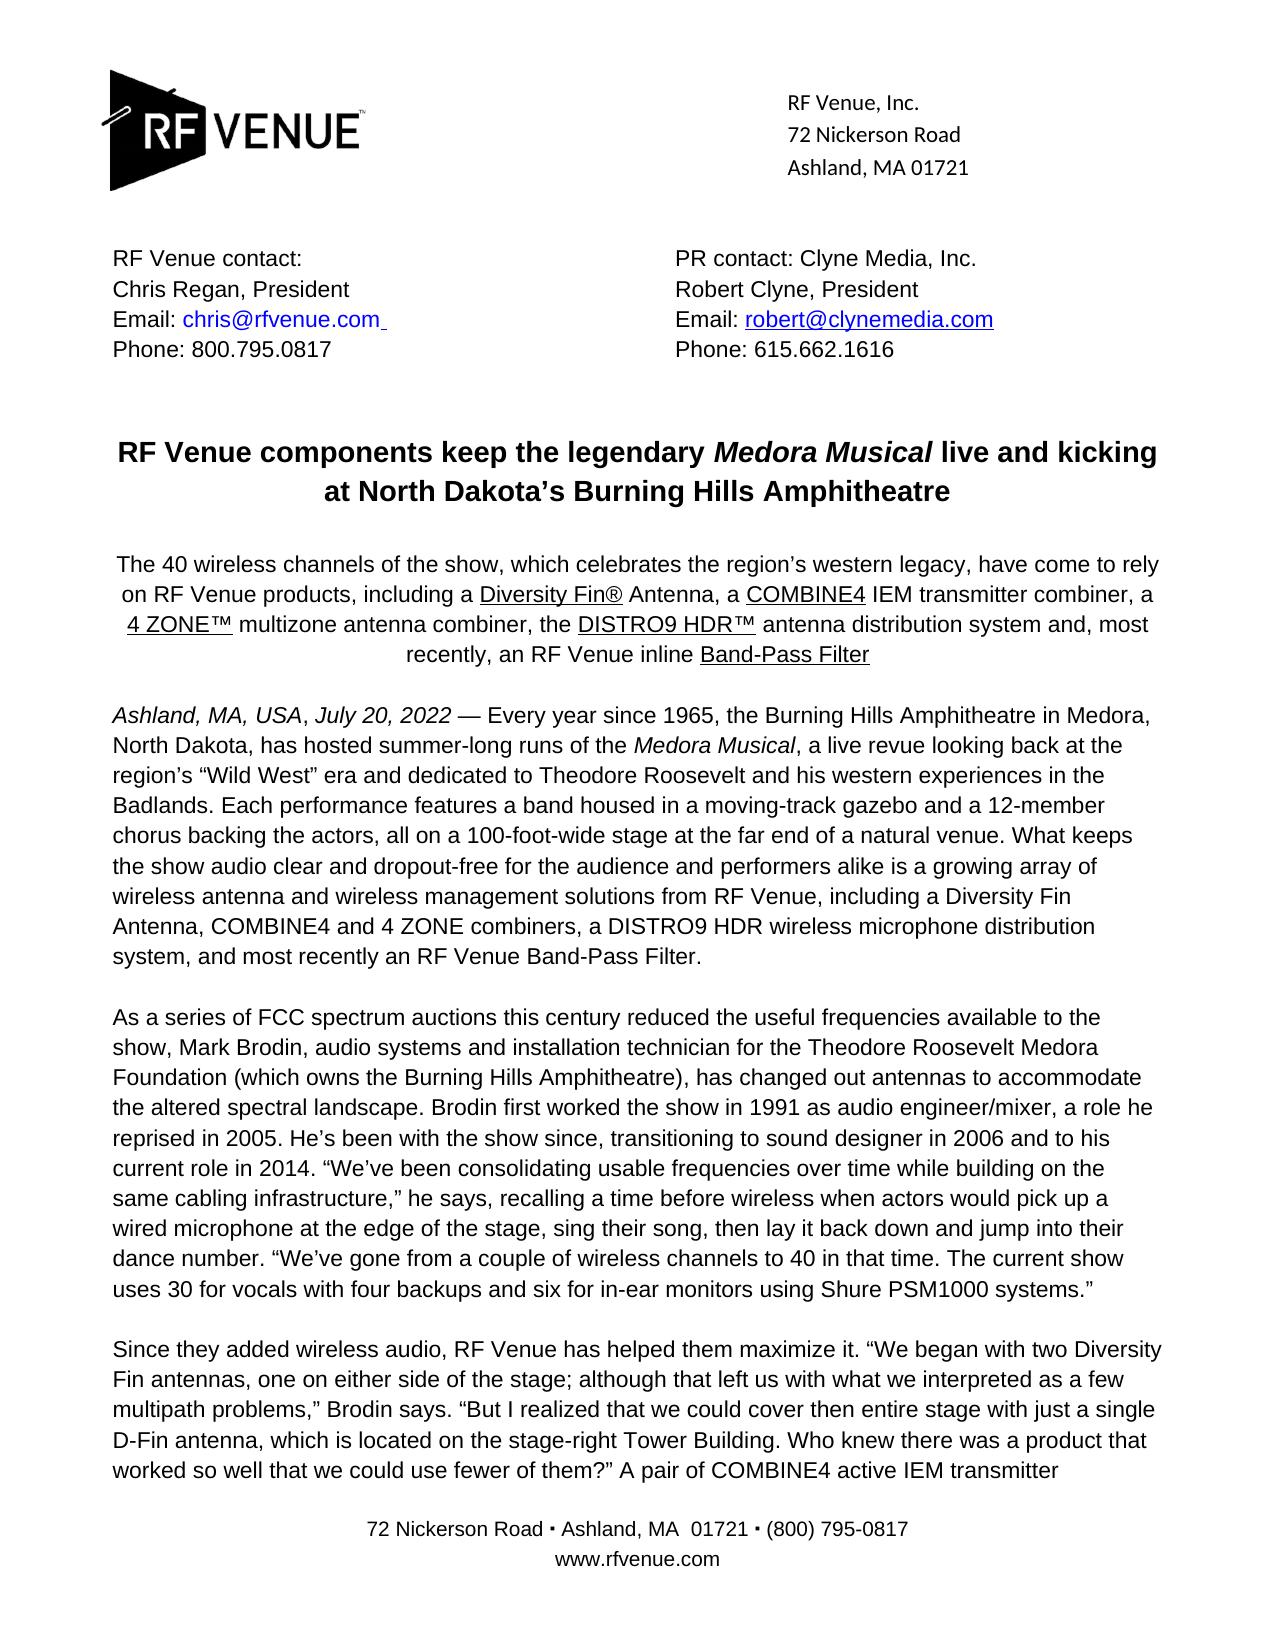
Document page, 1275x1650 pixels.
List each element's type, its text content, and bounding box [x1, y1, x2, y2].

text Email: chris@rfvenue.com [112, 306, 600, 332]
text Email: robert@clynemedia.com [675, 306, 1162, 332]
text Phone: 800.795.0817 [112, 336, 600, 362]
text RF Venue components keep the legendary Medora Musical live and kicking at North Dakota’s Burning Hills Amphitheatre [112, 435, 1162, 507]
text Ashland, MA, USA, July 20, 2022 — Every year since 1965, the Burning Hills Amphitheatre in Medora, North Dakota, has hosted summer-long runs of the Medora Musical, a live revue looking back at the region’s “Wild West” era and dedicated to Theodore Roosevelt and his western experiences in the Badlands. Each performance features a band housed in a moving-track gazebo and a 12-member chorus backing the actors, all on a 100-foot-wide stage at the far end of a natural venue. What keeps the show audio clear and dropout-free for the audience and performers alike is a growing array of wireless antenna and wireless management solutions from RF Venue, including a Diversity Fin Antenna, COMBINE4 and 4 ZONE combiners, a DISTRO9 HDR wireless microphone distribution system, and most recently an RF Venue Band-Pass Filter. [112, 702, 1162, 970]
text PR contact: Clyne Media, Inc. [675, 245, 1162, 272]
text Chris Regan, President [112, 276, 600, 302]
text As a series of FCC spectrum auctions this century reduced the useful frequencies available to the show, Mark Brodin, audio systems and installation technician for the Theodore Roosevelt Medora Foundation (which owns the Burning Hills Amphitheatre), has changed out antennas to accommodate the altered spectral landscape. Brodin first worked the show in 1991 as audio engineer/mixer, a role he reprised in 2005. He’s been with the show since, transitioning to sound designer in 2006 and to his current role in 2014. “We’ve been consolidating usable frequencies over time while building on the same cabling infrastructure,” he says, recalling a time before wireless when actors would pick up a wired microphone at the edge of the stage, sing their song, then lay it back down and jump into their dance number. “We’ve gone from a couple of wireless channels to 40 in that time. The current show uses 30 for vocals with four backups and six for in-ear monitors using Shure PSM1000 systems.” [112, 1004, 1162, 1302]
text Robert Clyne, President [675, 276, 1162, 302]
text Phone: 615.662.1616 [675, 336, 1162, 362]
picture [101, 66, 366, 191]
text The 40 wireless channels of the show, which celebrates the region’s western legacy, have come to rely on RF Venue products, including a Diversity Fin® Antenna, a COMBINE4 IEM transmitter combiner, a 4 ZONE™ multizone antenna combiner, the DISTRO9 HDR™ antenna distribution system and, most recently, an RF Venue inline Band-Pass Filter [112, 551, 1162, 668]
text RF Venue contact: [112, 245, 600, 272]
